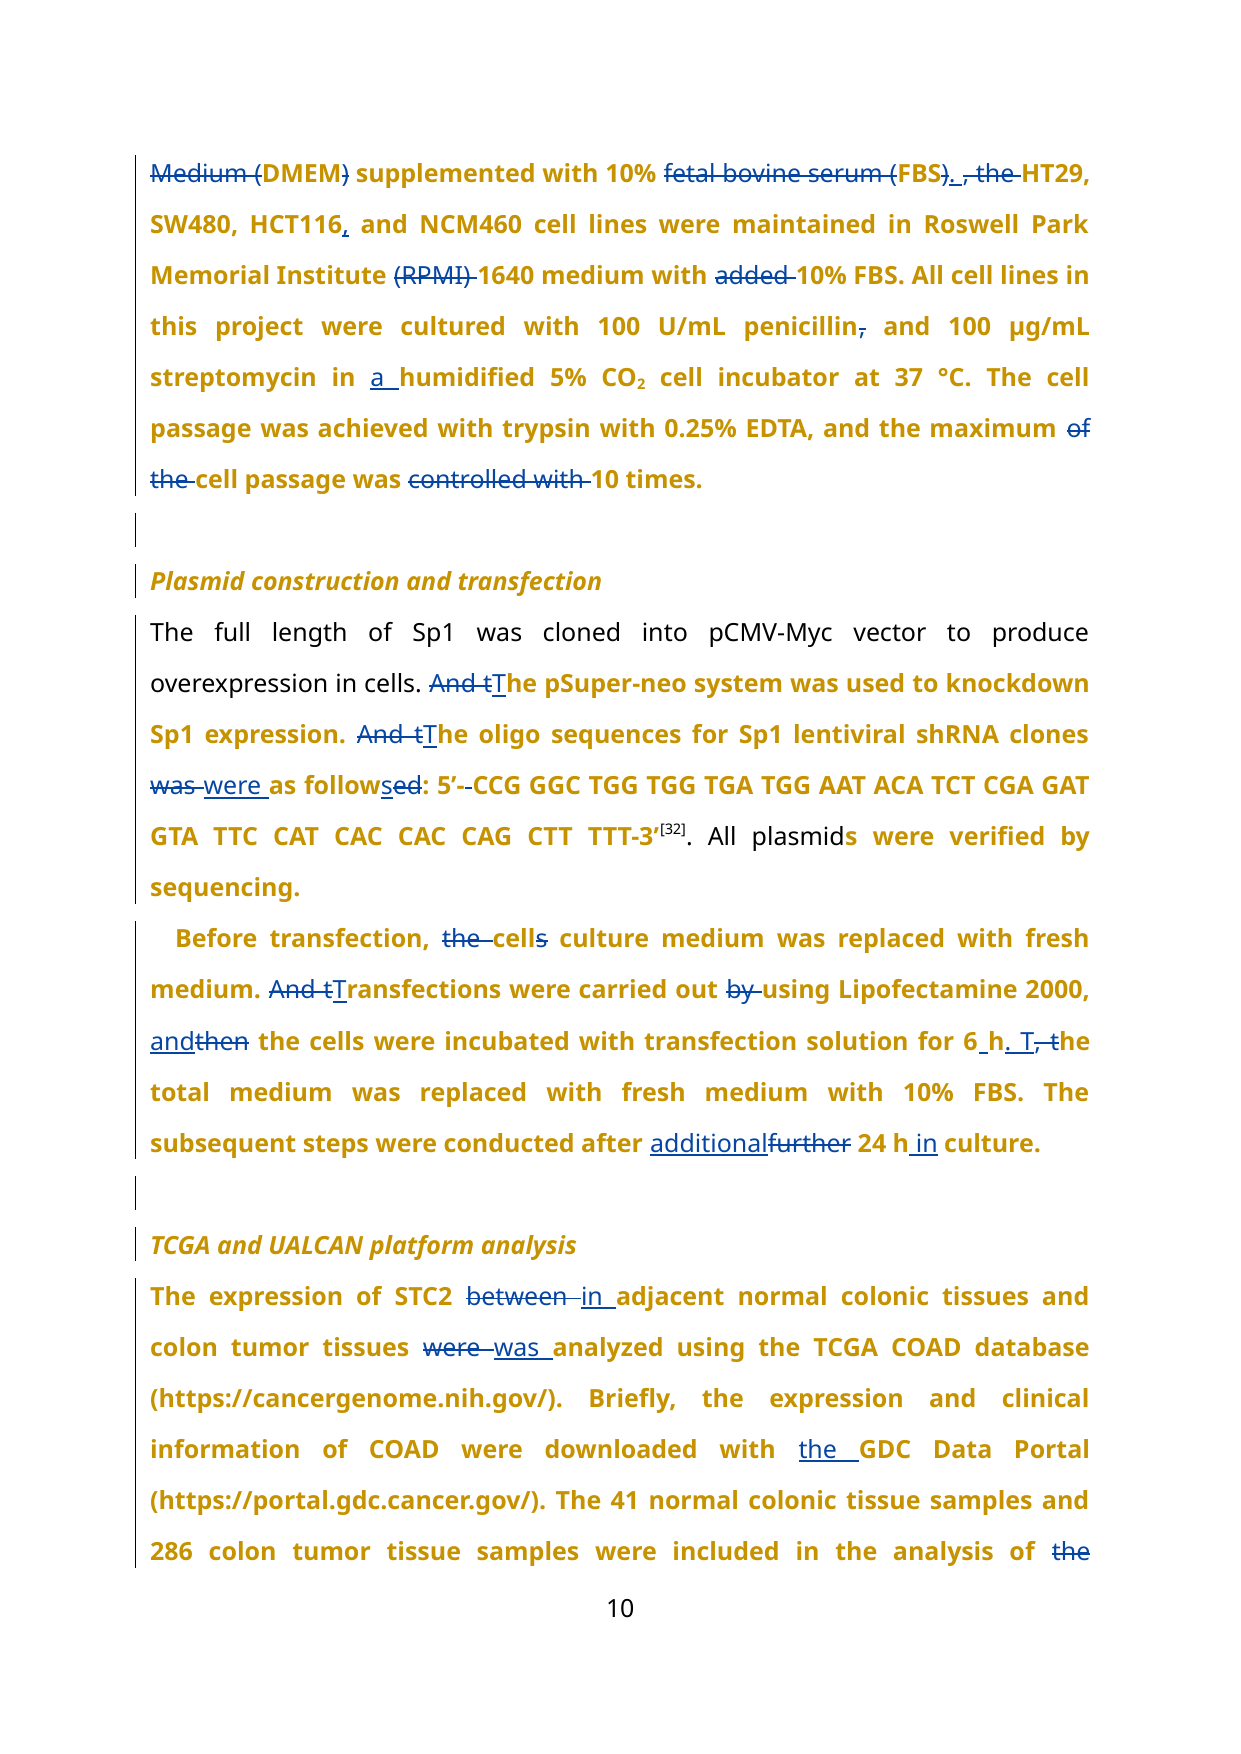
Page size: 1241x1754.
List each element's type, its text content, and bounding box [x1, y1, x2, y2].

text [150, 1278, 1090, 1568]
text Plasmid construction and transfection [150, 564, 1090, 598]
text TCGA and UALCAN platform analysis [150, 1227, 1090, 1261]
text The full length of Sp1 was cloned into pCMV-Myc vector to produce overexpression in cells. he pSuper-neo system was used to knockdown Sp1 expression. he oligo sequences for Sp1 lentiviral shRNA clones as follow: 5’-CCG GGC TGG TGG TGA TGG AAT ACA TCT CGA GAT GTA TTC CAT CAC CAC CAG CTT TTT-3’[32]. All plasmids were verified by sequencing. [150, 615, 1090, 904]
text Before transfection, cell culture medium was replaced with fresh medium. ransfections were carried out using Lipofectamine 2000, the cells were incubated with transfection solution for 6hhe total medium was replaced with fresh medium with 10% FBS. The subsequent steps were conducted after 24 h culture. [150, 921, 1090, 1159]
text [150, 155, 1090, 496]
